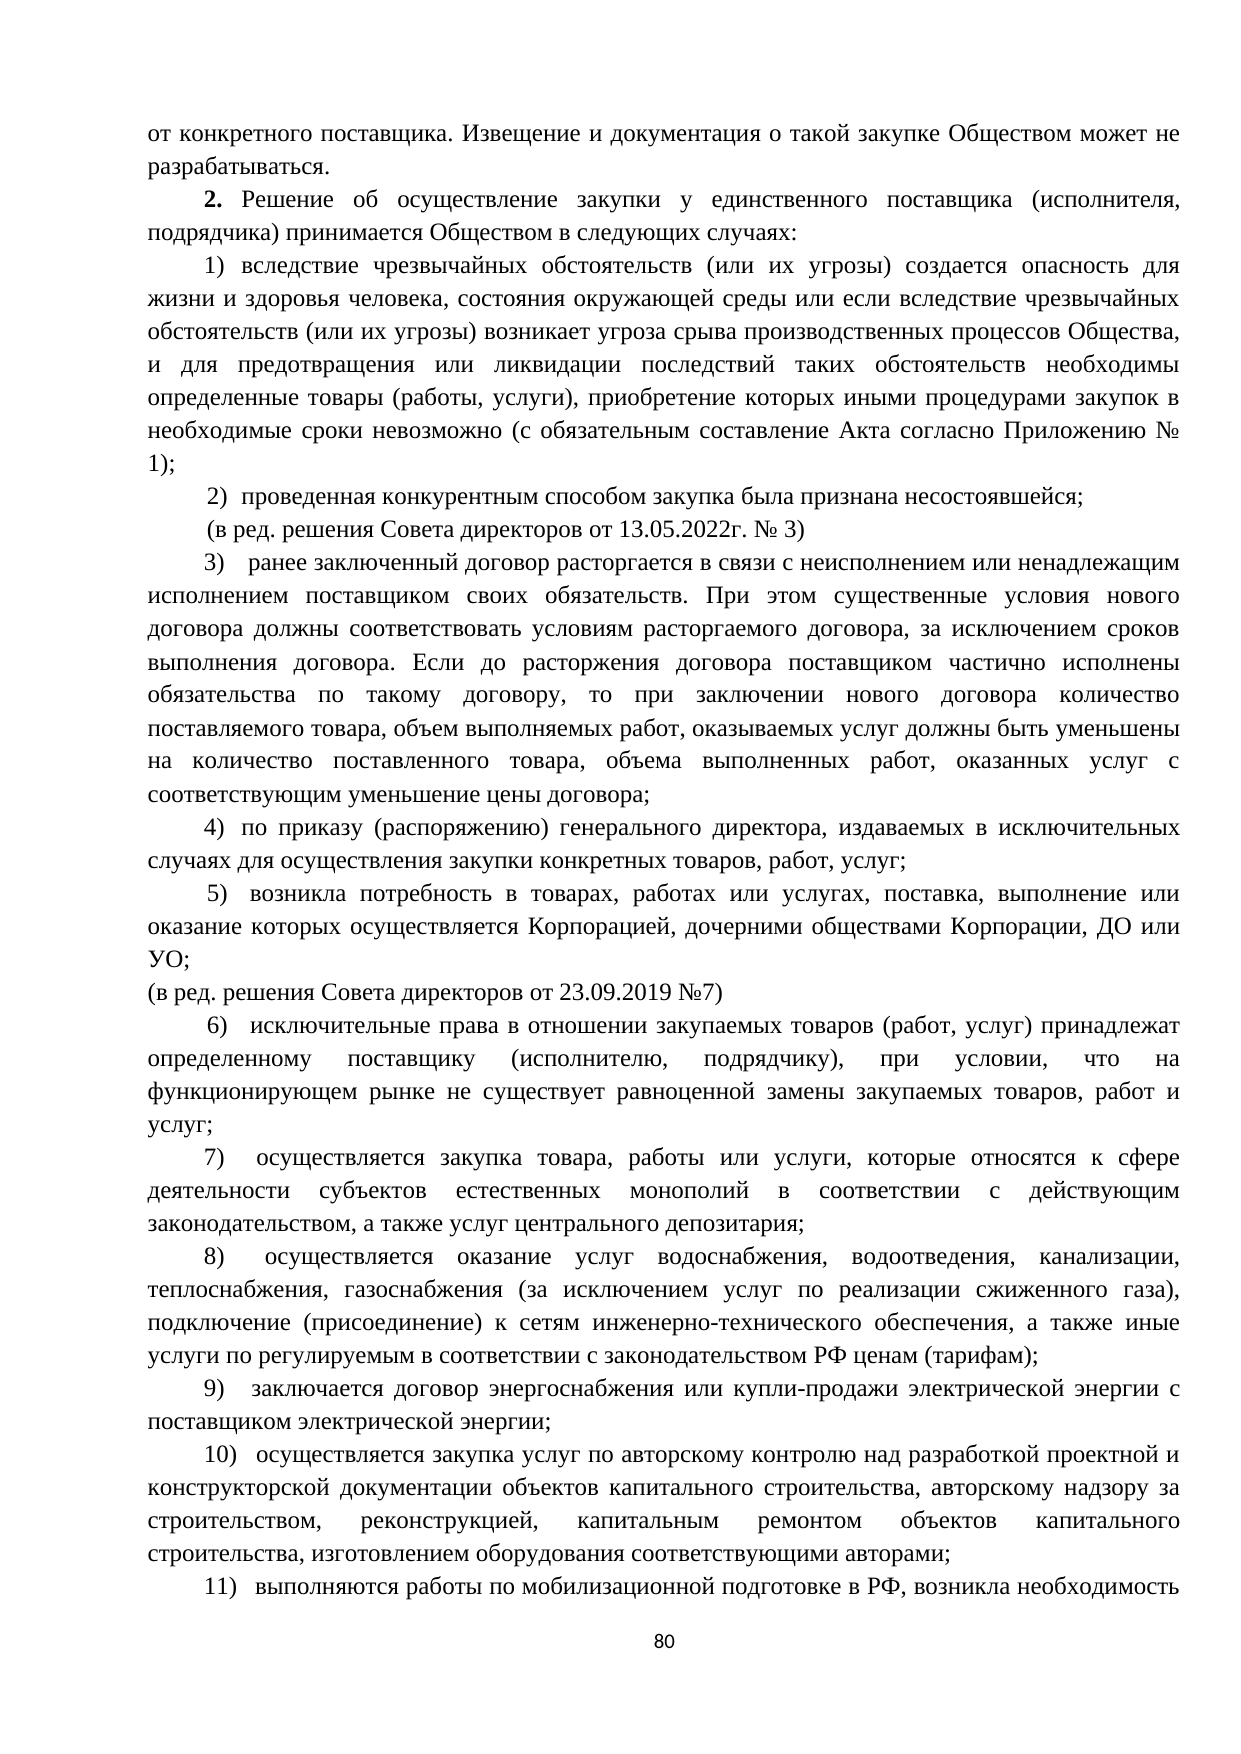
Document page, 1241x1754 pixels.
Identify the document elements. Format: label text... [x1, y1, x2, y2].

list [147, 118, 1181, 180]
text (в ред. решения Совета директоров от 13.05.2022г. № 3) [207, 514, 1181, 543]
list вследствие чрезвычайных обстоятельств (или их угрозы) создается опасность для жизни и здоровья человека, состояния окружающей среды или если вследствие чрезвычайных обстоятельств (или их угрозы) возникает угроза срыва производственных процессов Общества, и для предотвращения или ликвидации последствий таких обстоятельств необходимы определенные товары (работы, услуги), приобретение которых иными процедурами закупок в необходимые сроки невозможно (с обязательным составление Акта согласно Приложению № 1); [147, 250, 1181, 477]
text (в ред. решения Совета директоров от 23.09.2019 №7) [147, 977, 1181, 1006]
list осуществляется закупка услуг по авторскому контролю над разработкой проектной и конструкторской документации объектов капитального строительства, авторскому надзору за строительством, реконструкцией, капитальным ремонтом объектов капитального строительства, изготовлением оборудования соответствующими авторами; [147, 1439, 1181, 1567]
list возникла потребность в товарах, работах или услугах, поставка, выполнение или оказание которых осуществляется Корпорацией, дочерними обществами Корпорации, ДО или УО; [147, 878, 1181, 972]
list проведенная конкурентным способом закупка была признана несостоявшейся; [147, 481, 1181, 510]
list осуществляется оказание услуг водоснабжения, водоотведения, канализации, теплоснабжения, газоснабжения (за исключением услуг по реализации сжиженного газа), подключение (присоединение) к сетям инженерно-технического обеспечения, а также иные услуги по регулируемым в соответствии с законодательством РФ ценам (тарифам); [147, 1241, 1181, 1369]
list по приказу (распоряжению) генерального директора, издаваемых в исключительных случаях для осуществления закупки конкретных товаров, работ, услуг; [147, 812, 1181, 873]
list ранее заключенный договор расторгается в связи с неисполнением или ненадлежащим исполнением поставщиком своих обязательств. При этом существенные условия нового договора должны соответствовать условиям расторгаемого договора, за исключением сроков выполнения договора. Если до расторжения договора поставщиком частично исполнены обязательства по такому договору, то при заключении нового договора количество поставляемого товара, объем выполняемых работ, оказываемых услуг должны быть уменьшены на количество поставленного товара, объема выполненных работ, оказанных услуг с соответствующим уменьшение цены договора; [147, 547, 1181, 807]
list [147, 1571, 1181, 1600]
list исключительные права в отношении закупаемых товаров (работ, услуг) принадлежат определенному поставщику (исполнителю, подрядчику), при условии, что на функционирующем рынке не существует равноценной замены закупаемых товаров, работ и услуг; [147, 1010, 1181, 1138]
list осуществляется закупка товара, работы или услуги, которые относятся к сфере деятельности субъектов естественных монополий в соответствии с действующим законодательством, а также услуг центрального депозитария; [147, 1142, 1181, 1237]
list Решение об осуществление закупки у единственного поставщика (исполнителя, подрядчика) принимается Обществом в следующих случаях: [147, 184, 1181, 246]
list заключается договор энергоснабжения или купли-продажи электрической энергии с поставщиком электрической энергии; [147, 1373, 1181, 1435]
